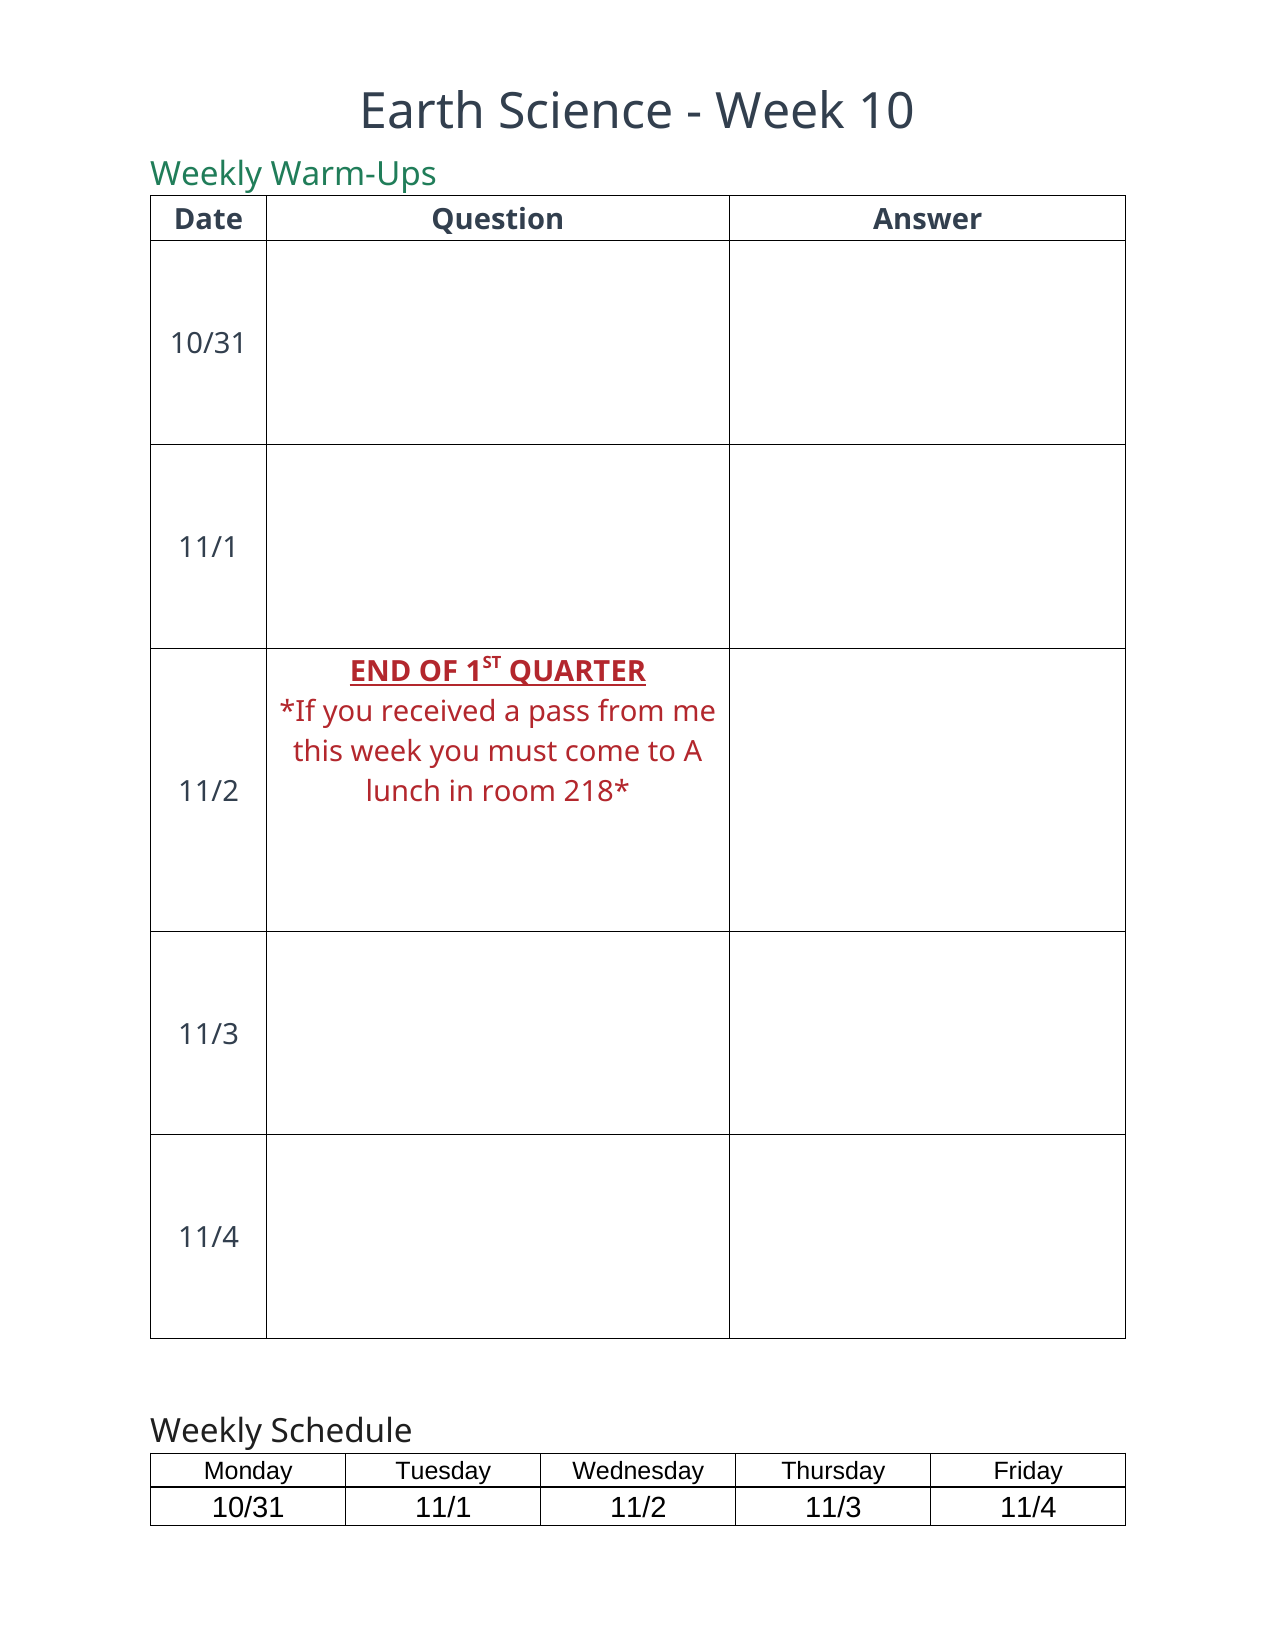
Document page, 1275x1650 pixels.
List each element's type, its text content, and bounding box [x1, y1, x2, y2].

table_cell [267, 1135, 729, 1338]
table_cell [730, 1135, 1125, 1338]
table_cell [267, 932, 729, 1134]
table_cell [267, 241, 729, 444]
table_cell [730, 445, 1125, 648]
table_cell 11/2 [541, 1488, 735, 1525]
table_cell 11/3 [736, 1488, 930, 1525]
table_cell [730, 932, 1125, 1134]
table_cell 11/1 [151, 445, 266, 648]
table_cell 11/3 [151, 932, 266, 1134]
text Weekly Warm-Ups [150, 150, 1125, 195]
table_cell 11/2 [151, 649, 266, 931]
table_header Date [151, 196, 266, 240]
table_header Monday [151, 1454, 345, 1486]
table_cell [730, 241, 1125, 444]
table_cell 10/31 [151, 241, 266, 444]
table_cell 11/4 [151, 1135, 266, 1338]
table_cell 10/31 [151, 1488, 345, 1525]
table_header Question [267, 196, 729, 240]
text Weekly Schedule [150, 1407, 1125, 1452]
table_header Thursday [736, 1454, 930, 1486]
table_cell END OF 1ST QUARTER *If you received a pass from me this week you must come to A lunch in room 218* [267, 649, 729, 931]
table_cell [267, 445, 729, 648]
table_cell 11/4 [931, 1488, 1125, 1525]
table_header Tuesday [346, 1454, 540, 1486]
table_header Wednesday [541, 1454, 735, 1486]
table_cell 11/1 [346, 1488, 540, 1525]
table_cell [730, 649, 1125, 931]
table_header Friday [931, 1454, 1125, 1486]
table_header Answer [730, 196, 1125, 240]
